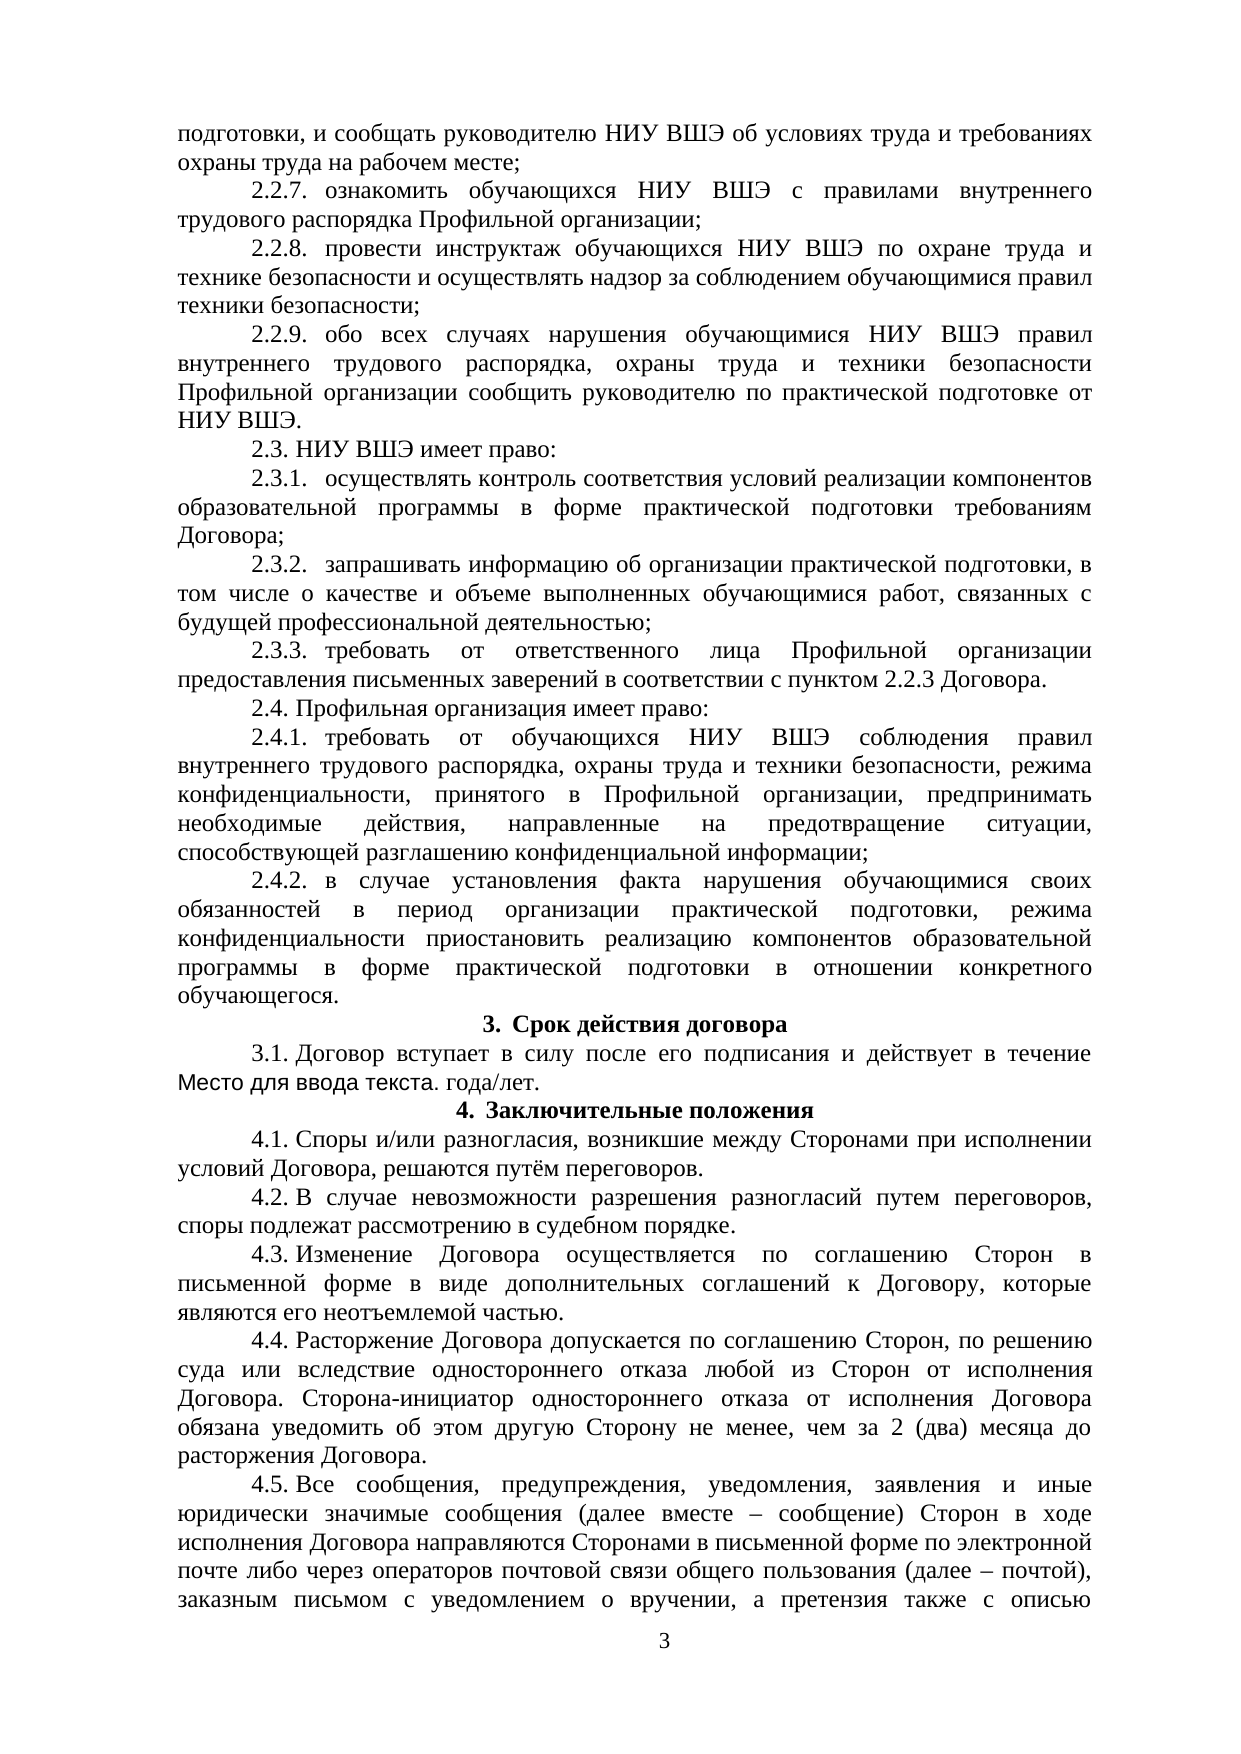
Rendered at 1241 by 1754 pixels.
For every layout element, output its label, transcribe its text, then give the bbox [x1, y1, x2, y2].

list провести инструктаж обучающихся НИУ ВШЭ по охране труда и технике безопасности и осуществлять надзор за соблюдением обучающимися правил техники безопасности; [177, 233, 1093, 319]
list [177, 1469, 1093, 1613]
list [177, 118, 1093, 176]
list ознакомить обучающихся НИУ ВШЭ с правилами внутреннего трудового распорядка Профильной организации; [177, 176, 1093, 233]
list Споры и/или разногласия, возникшие между Сторонами при исполнении условий Договора, решаются путём переговоров. [177, 1124, 1093, 1182]
list Договор вступает в силу после его подписания и действует в течение года/лет. [177, 1038, 1093, 1096]
list Срок действия договора [177, 1009, 1093, 1038]
list Профильная организация имеет право: [177, 693, 1093, 722]
list требовать от ответственного лица Профильной организации предоставления письменных заверений в соответствии с пунктом 2.2.3 Договора. [177, 636, 1093, 693]
list осуществлять контроль соответствия условий реализации компонентов образовательной программы в форме практической подготовки требованиям Договора; [177, 463, 1093, 549]
list Расторжение Договора допускается по соглашению Сторон, по решению суда или вследствие одностороннего отказа любой из Сторон от исполнения Договора. Сторона-инициатор одностороннего отказа от исполнения Договора обязана уведомить об этом другую Сторону не менее, чем за 2 (два) месяца до расторжения Договора. [177, 1326, 1093, 1469]
list Изменение Договора осуществляется по соглашению Сторон в письменной форме в виде дополнительных соглашений к Договору, которые являются его неотъемлемой частью. [177, 1239, 1093, 1326]
list обо всех случаях нарушения обучающимися НИУ ВШЭ правил внутреннего трудового распорядка, охраны труда и техники безопасности Профильной организации сообщить руководителю по практической подготовке от НИУ ВШЭ. [177, 319, 1093, 434]
list В случае невозможности разрешения разногласий путем переговоров, споры подлежат рассмотрению в судебном порядке. [177, 1182, 1093, 1239]
list требовать от обучающихся НИУ ВШЭ соблюдения правил внутреннего трудового распорядка, охраны труда и техники безопасности, режима конфиденциальности, принятого в Профильной организации, предпринимать необходимые действия, направленные на предотвращение ситуации, способствующей разглашению конфиденциальной информации; [177, 722, 1093, 866]
list запрашивать информацию об организации практической подготовки, в том числе о качестве и объеме выполненных обучающимися работ, связанных с будущей профессиональной деятельностью; [177, 549, 1093, 636]
list НИУ ВШЭ имеет право: [177, 434, 1093, 463]
list Заключительные положения [177, 1096, 1093, 1124]
list в случае установления факта нарушения обучающимися своих обязанностей в период организации практической подготовки, режима конфиденциальности приостановить реализацию компонентов образовательной программы в форме практической подготовки в отношении конкретного обучающегося. [177, 866, 1093, 1009]
